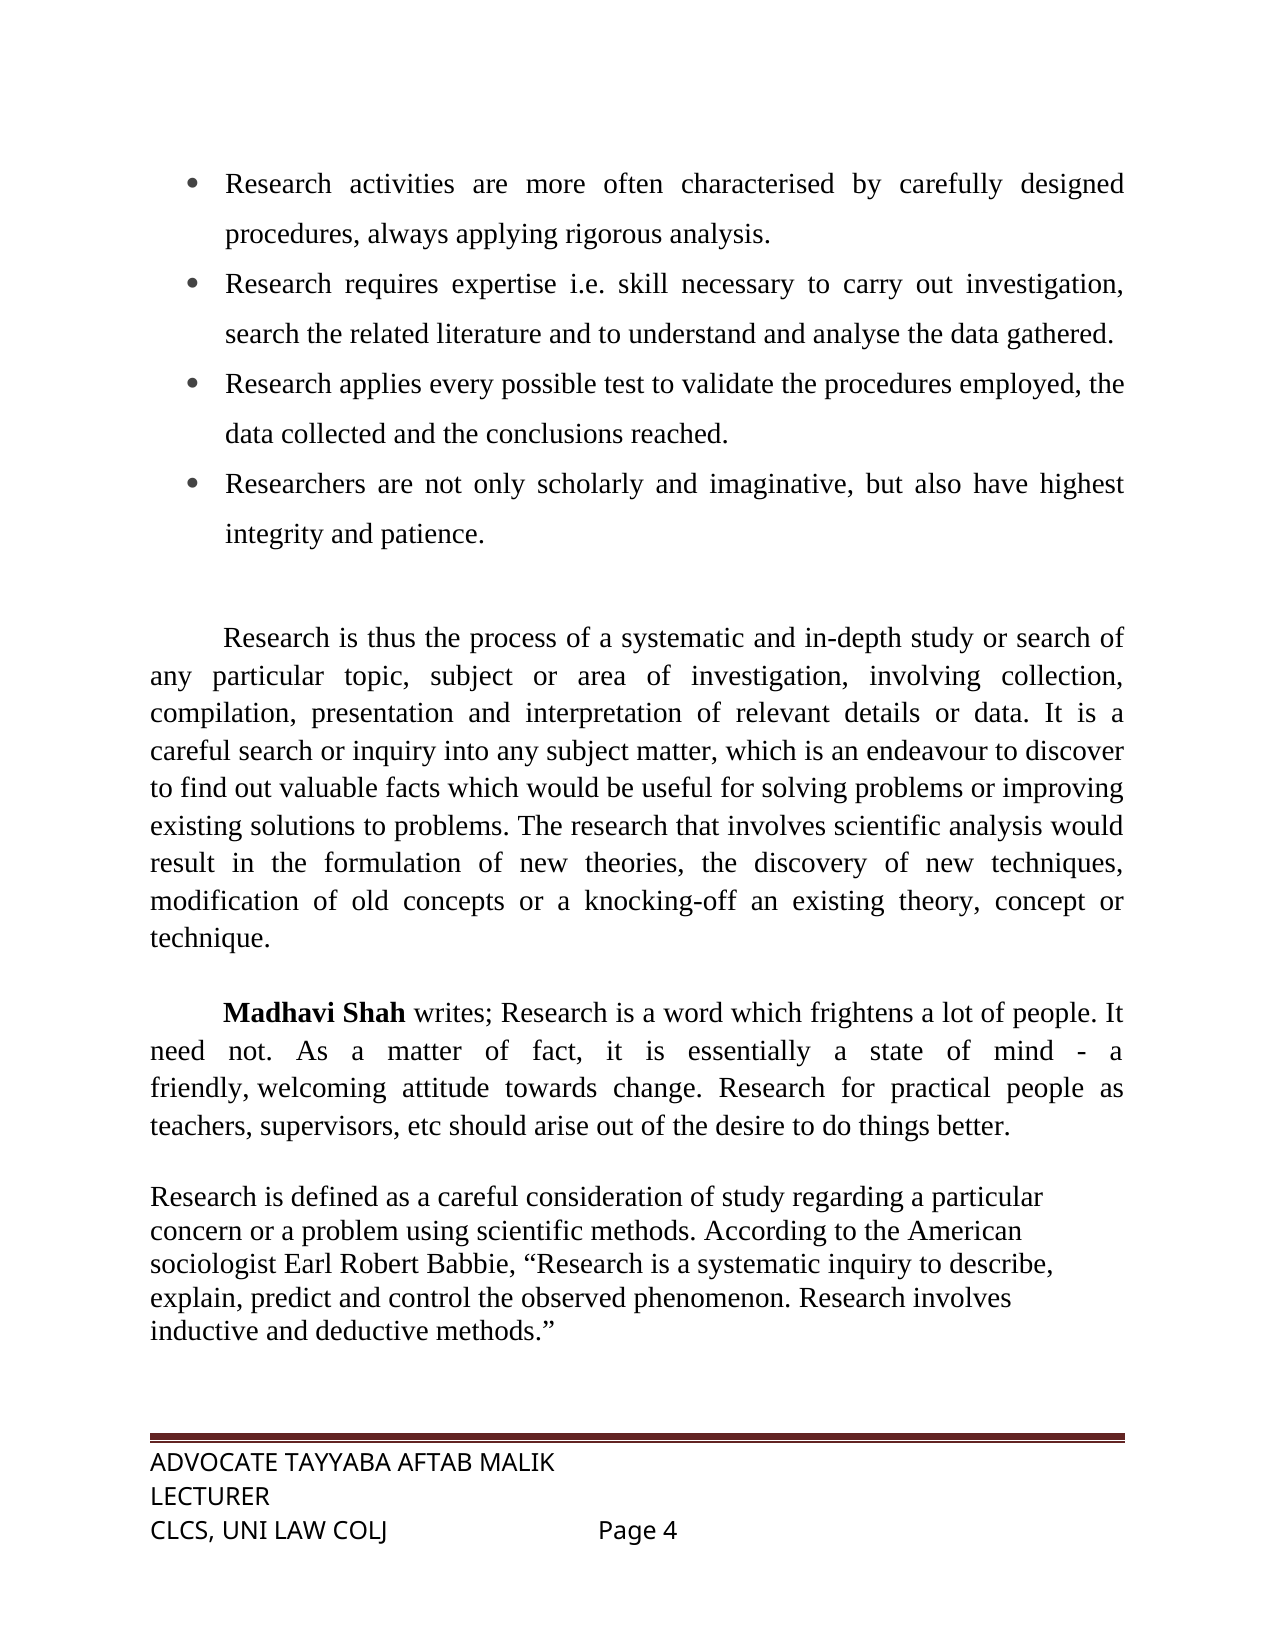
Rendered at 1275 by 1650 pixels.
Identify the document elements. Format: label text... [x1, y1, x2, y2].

text Madhavi Shah writes; Research is a word which frightens a lot of people. It need not. As a matter of fact, it is essentially a state of mind - a friendly, welcoming attitude towards change. Research for practical people as teachers, supervisors, etc should arise out of the desire to do things better. [150, 992, 1125, 1142]
text Research is defined as a careful consideration of study regarding a particular concern or a problem using scientific methods. According to the American sociologist Earl Robert Babbie, “Research is a systematic inquiry to describe, explain, predict and control the observed phenomenon. Research involves inductive and deductive methods.” [150, 1179, 1125, 1347]
list Research activities are more often characterised by carefully designed procedures, always applying rigorous analysis. [187, 150, 1125, 250]
list Research applies every possible test to validate the procedures employed, the data collected and the conclusions reached. [187, 350, 1125, 450]
text Research is thus the process of a systematic and in-depth study or search of any particular topic, subject or area of investigation, involving collection, compilation, presentation and interpretation of relevant details or data. It is a careful search or inquiry into any subject matter, which is an endeavour to discover to find out valuable facts which would be useful for solving problems or improving existing solutions to problems. The research that involves scientific analysis would result in the formulation of new theories, the discovery of new techniques, modification of old concepts or a knocking-off an existing theory, concept or technique. [150, 617, 1125, 954]
list Research requires expertise i.e. skill necessary to carry out investigation, search the related literature and to understand and analyse the data gathered. [187, 250, 1125, 350]
list Researchers are not only scholarly and imaginative, but also have highest integrity and patience. [187, 450, 1125, 550]
